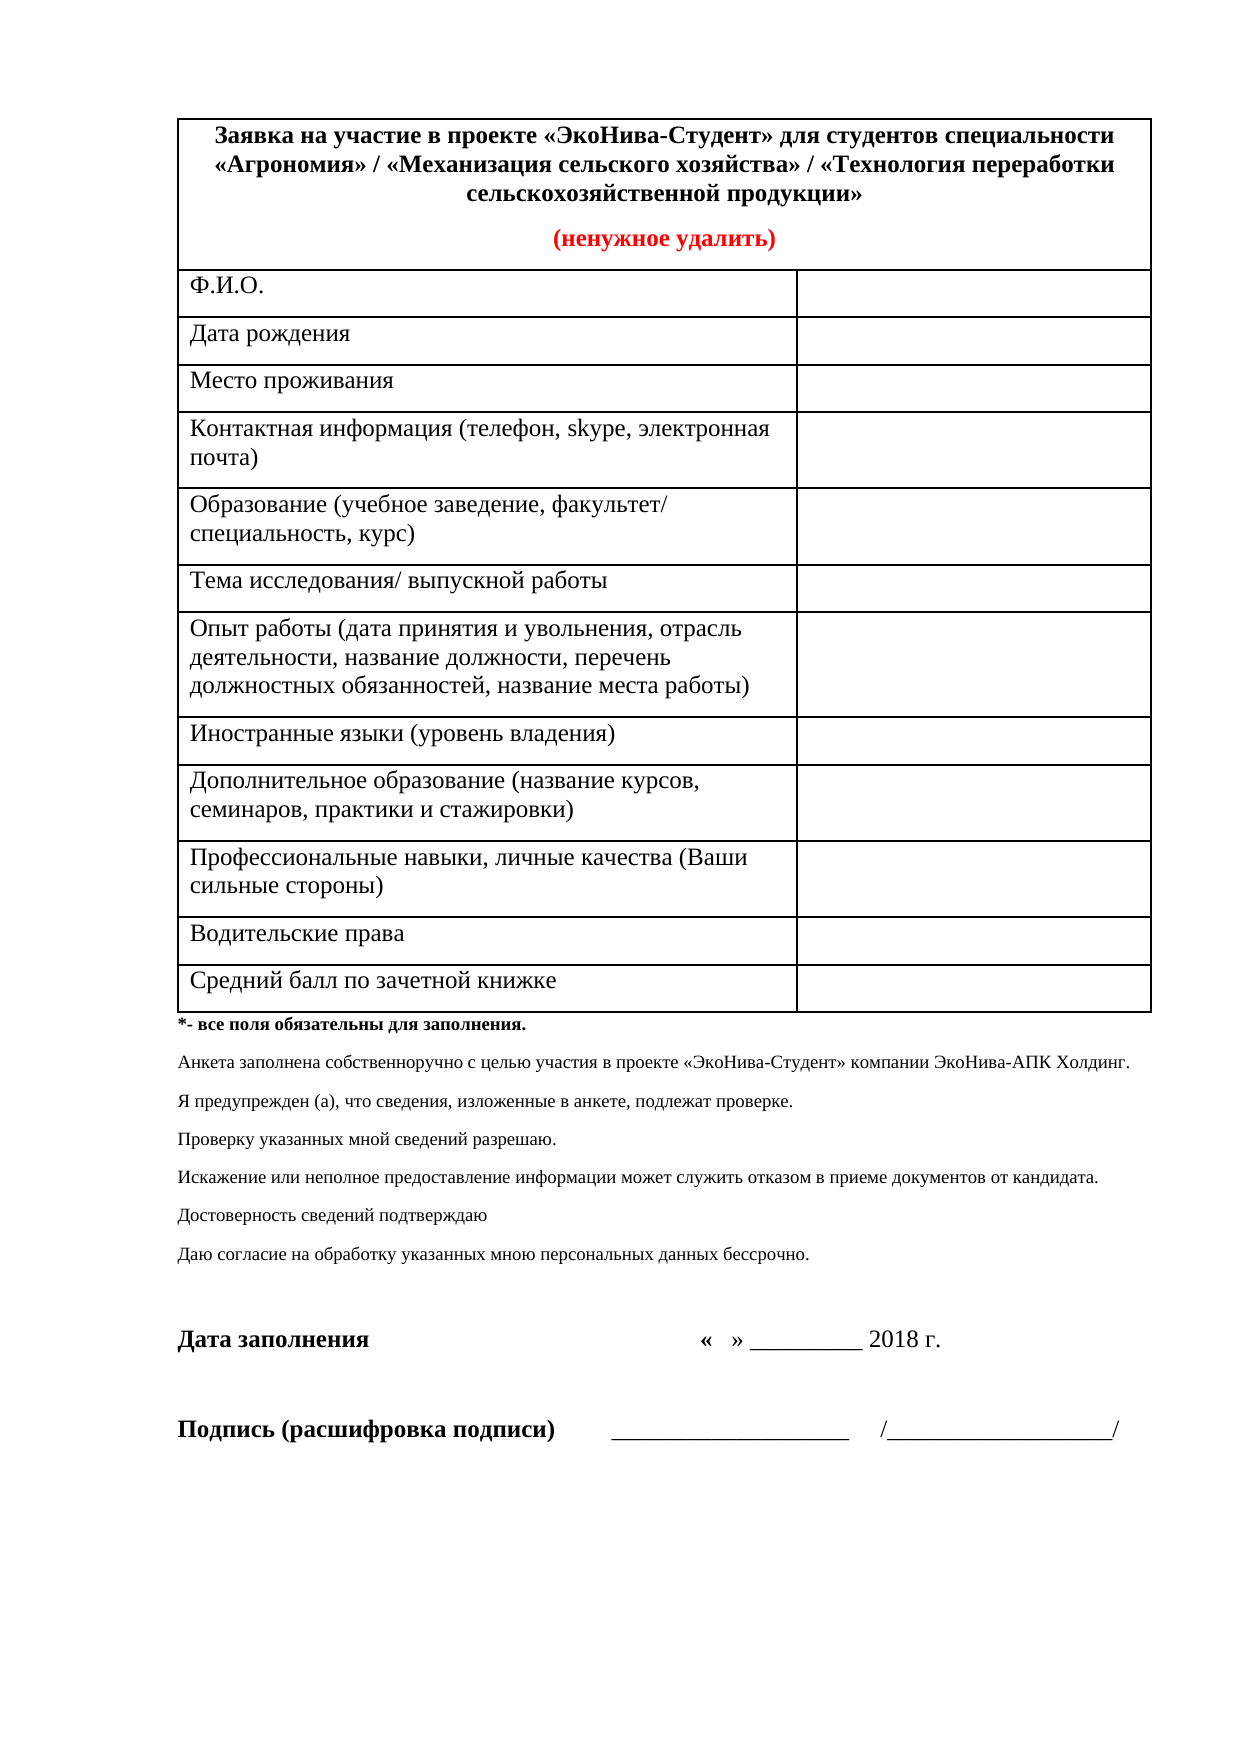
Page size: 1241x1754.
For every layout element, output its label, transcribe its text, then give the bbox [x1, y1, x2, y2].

table_cell [798, 718, 1150, 763]
table_cell [798, 613, 1150, 716]
table_cell Опыт работы (дата принятия и увольнения, отрасль деятельности, название должности, перечень должностных обязанностей, название места работы) [179, 613, 796, 716]
table_cell Ф.И.О. [179, 271, 796, 316]
text Дата заполнения « » _________ 2018 г. [177, 1324, 1152, 1352]
table_cell [798, 271, 1150, 316]
table_cell Водительские права [179, 918, 796, 963]
table_cell [798, 966, 1150, 1011]
table_cell Иностранные языки (уровень владения) [179, 718, 796, 763]
table_cell [798, 918, 1150, 963]
text Я предупрежден (а), что сведения, изложенные в анкете, подлежат проверке. [177, 1089, 1152, 1111]
text Проверку указанных мной сведений разрешаю. [177, 1128, 1152, 1149]
table_cell [798, 413, 1150, 487]
table_cell [798, 766, 1150, 840]
table_header Заявка на участие в проекте «ЭкоНива-Студент» для студентов специальности «Агрономия» / «Механизация сельского хозяйства» / «Технология переработки сельскохозяйственной продукции» (ненужное удалить) [179, 120, 1150, 268]
table_cell Контактная информация (телефон, skype, электронная почта) [179, 413, 796, 487]
table_cell [798, 366, 1150, 411]
text Даю согласие на обработку указанных мною персональных данных бессрочно. [177, 1242, 1152, 1264]
table_cell Дата рождения [179, 318, 796, 363]
text Подпись (расшифровка подписи) ___________________ /__________________/ [177, 1414, 1152, 1443]
table_cell Средний балл по зачетной книжке [179, 966, 796, 1011]
table_cell [798, 842, 1150, 916]
table_cell Место проживания [179, 366, 796, 411]
text *- все поля обязательны для заполнения. [177, 1013, 1152, 1035]
table_cell Профессиональные навыки, личные качества (Ваши сильные стороны) [179, 842, 796, 916]
table_cell Образование (учебное заведение, факультет/ специальность, курс) [179, 489, 796, 563]
table_cell Тема исследования/ выпускной работы [179, 566, 796, 611]
table_cell [798, 318, 1150, 363]
table_cell Дополнительное образование (название курсов, семинаров, практики и стажировки) [179, 766, 796, 840]
table_cell [798, 566, 1150, 611]
text Анкета заполнена собственноручно с целью участия в проекте «ЭкоНива-Студент» компании ЭкоНива-АПК Холдинг. [177, 1051, 1152, 1073]
table_cell [798, 489, 1150, 563]
text Искажение или неполное предоставление информации может служить отказом в приеме документов от кандидата. [177, 1166, 1152, 1188]
text Достоверность сведений подтверждаю [177, 1204, 1152, 1226]
